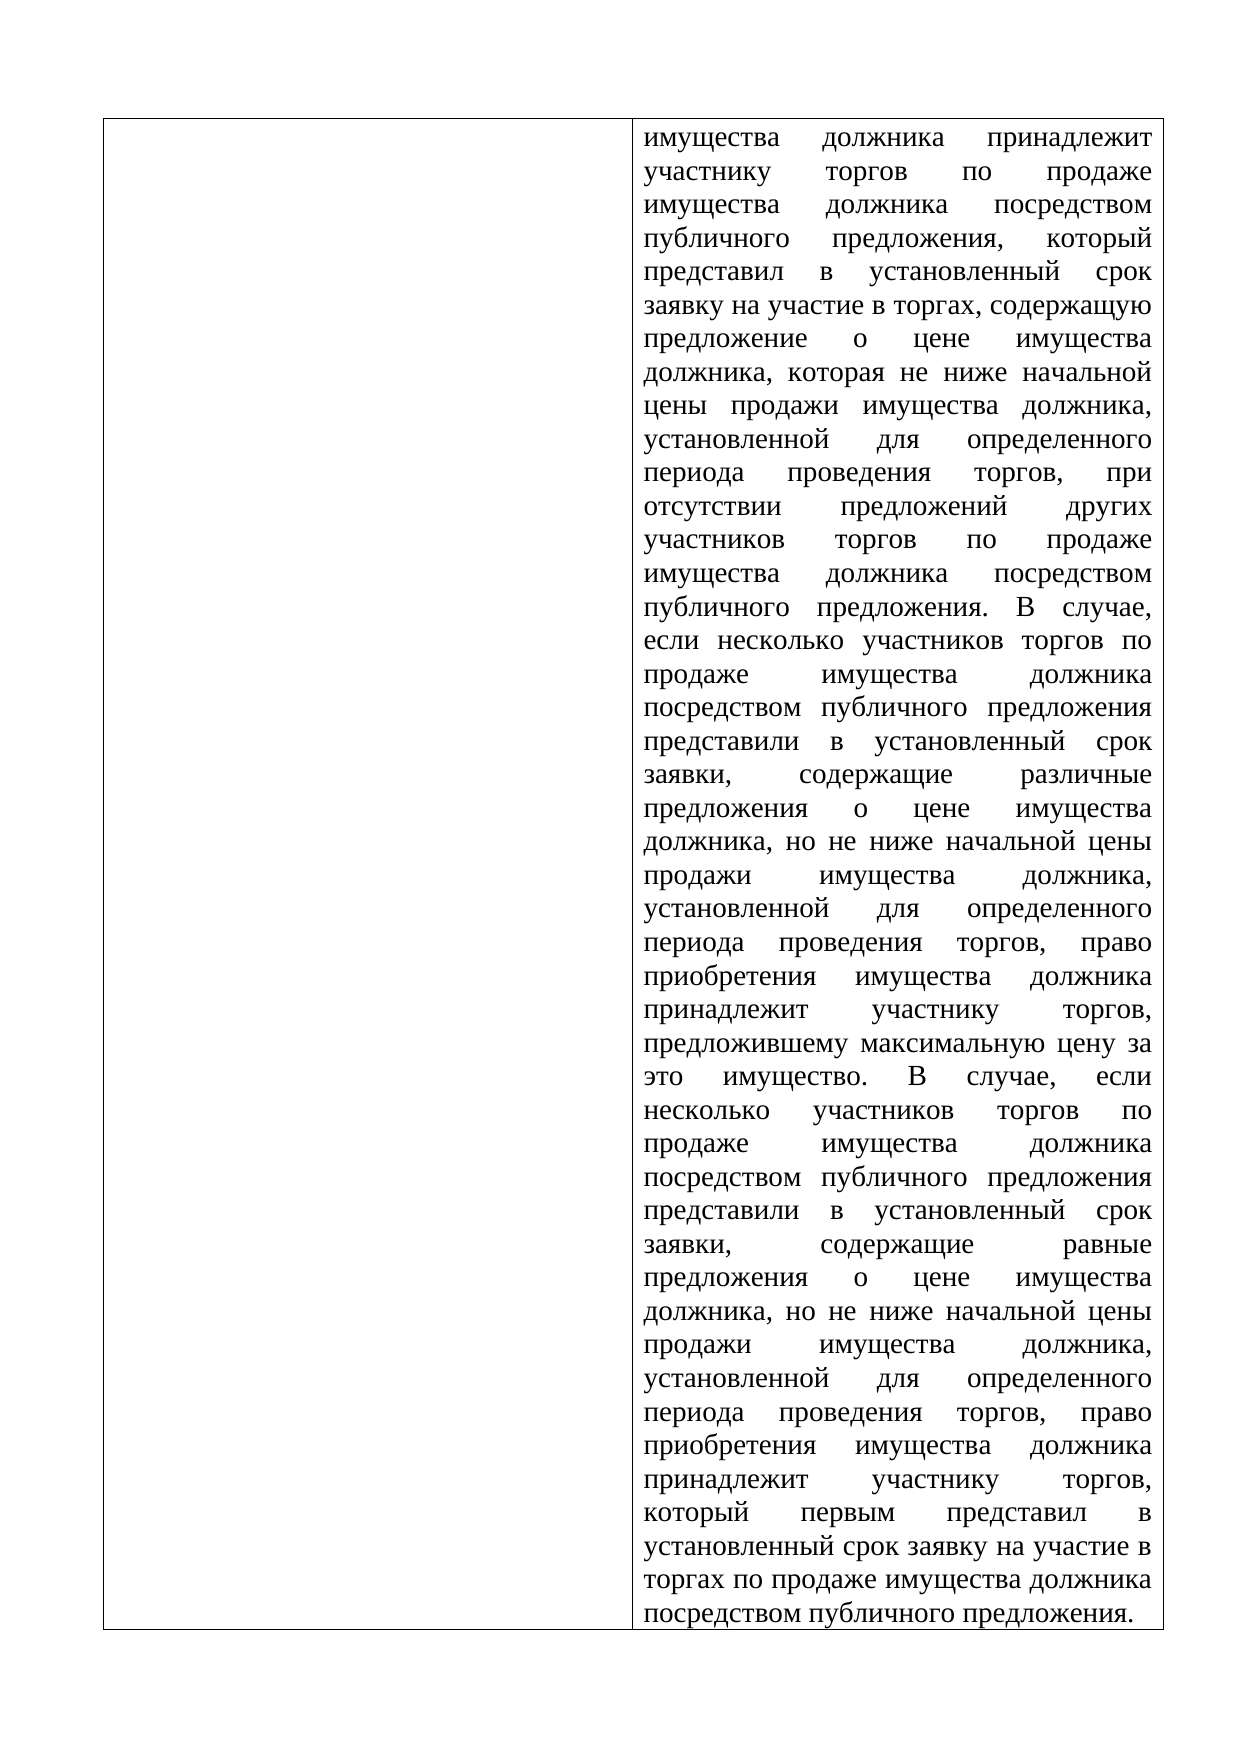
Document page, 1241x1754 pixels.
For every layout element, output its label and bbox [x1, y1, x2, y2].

table_cell [633, 119, 1163, 1628]
table_cell [104, 119, 632, 1628]
